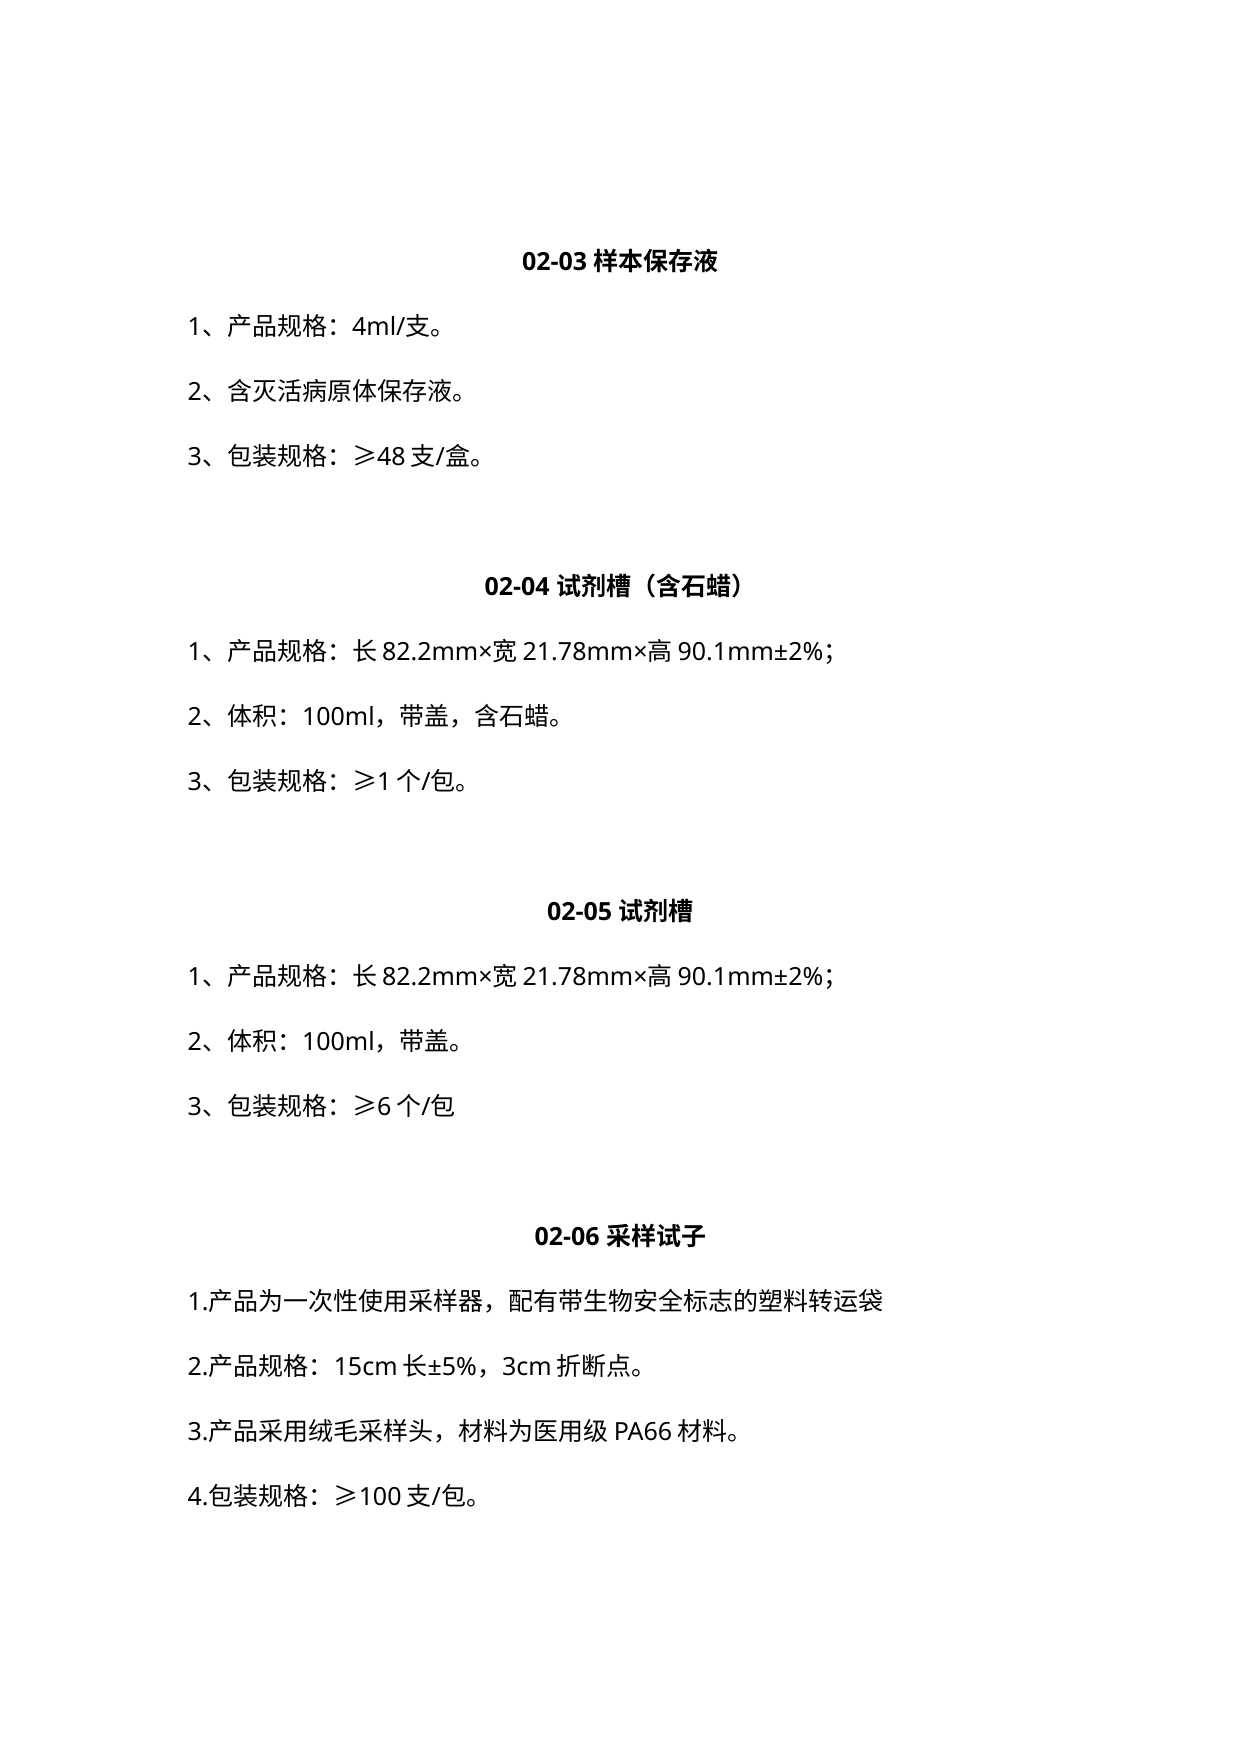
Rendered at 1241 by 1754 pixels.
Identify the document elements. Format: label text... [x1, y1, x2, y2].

text 3、包装规格：≥1个/包。 [187, 747, 1053, 812]
text 02-05 试剂槽 [187, 877, 1053, 942]
text 2.产品规格：15cm长±5%，3cm折断点。 [187, 1332, 1053, 1397]
text 4.包装规格：≥100支/包。 [187, 1462, 1053, 1527]
text 3.产品采用绒毛采样头，材料为医用级PA66材料。 [187, 1397, 1053, 1462]
text 1、产品规格：4ml/支。 [187, 292, 1053, 357]
text 02-04 试剂槽（含石蜡） [187, 552, 1053, 617]
text 1、产品规格：长82.2mm×宽21.78mm×高90.1mm±2%； [187, 942, 1053, 1007]
text 02-06 采样试子 [187, 1202, 1053, 1267]
text 02-03 样本保存液 [187, 227, 1053, 292]
text 1、产品规格：长82.2mm×宽21.78mm×高90.1mm±2%； [187, 617, 1053, 682]
text 2、体积：100ml，带盖。 [187, 1007, 1053, 1072]
text 3、包装规格：≥6个/包 [187, 1072, 1053, 1137]
text 2、含灭活病原体保存液。 [187, 357, 1053, 422]
text 2、体积：100ml，带盖，含石蜡。 [187, 682, 1053, 747]
text 1.产品为一次性使用采样器，配有带生物安全标志的塑料转运袋 [187, 1267, 1053, 1332]
text 3、包装规格：≥48支/盒。 [187, 422, 1053, 487]
